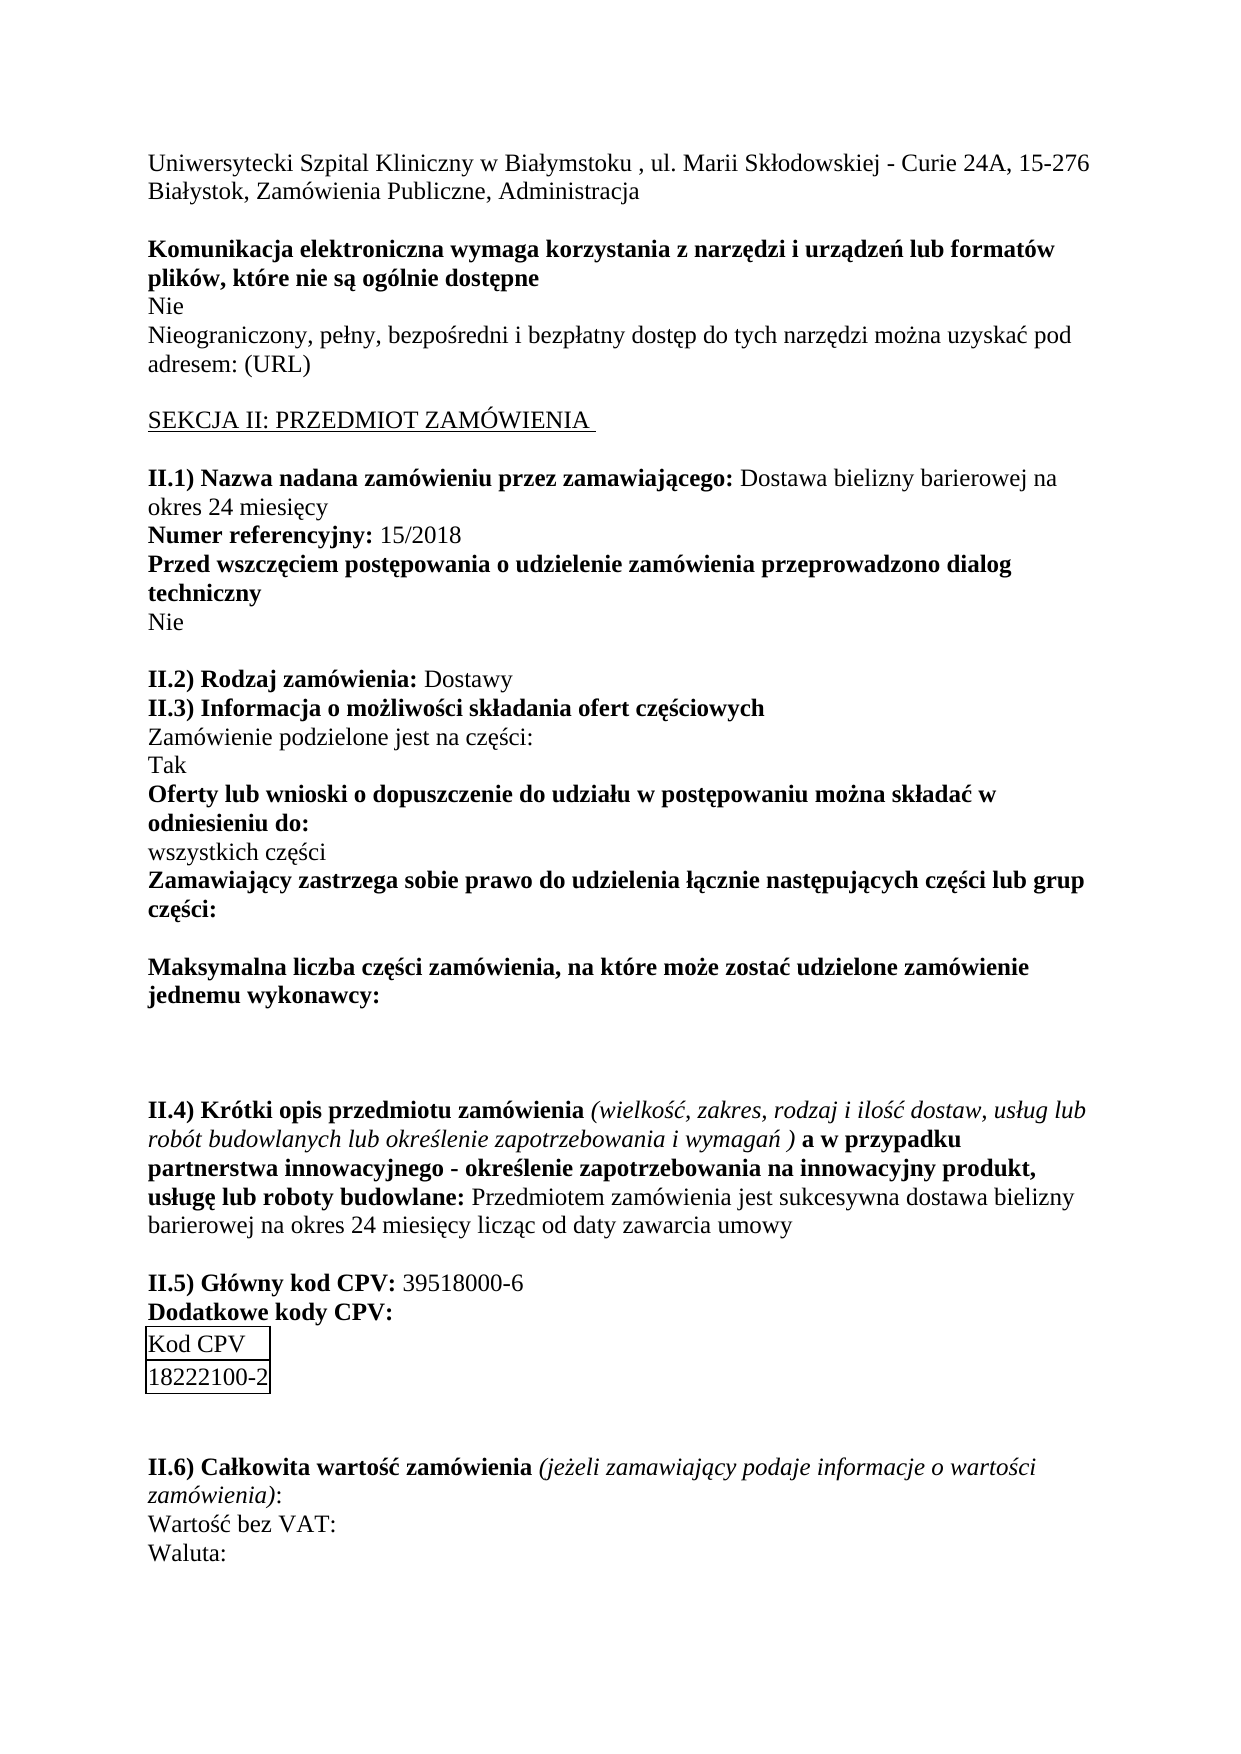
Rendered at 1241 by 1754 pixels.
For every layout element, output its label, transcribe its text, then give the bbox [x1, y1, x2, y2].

text Nie Nieograniczony, pełny, bezpośredni i bezpłatny dostęp do tych narzędzi można uzyskać pod adresem: (URL) [148, 291, 1093, 406]
text II.2) Rodzaj zamówienia: Dostawy II.3) Informacja o możliwości składania ofert częściowych Zamówienie podzielone jest na części: [148, 636, 1093, 751]
table_cell 18222100-2 [147, 1361, 269, 1392]
table_header Kod CPV [147, 1327, 269, 1359]
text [148, 148, 1093, 205]
text SEKCJA II: PRZEDMIOT ZAMÓWIENIA [148, 406, 1093, 434]
text II.1) Nazwa nadana zamówieniu przez zamawiającego: Dostawa bielizny barierowej na okres 24 miesięcy Numer referencyjny: 15/2018 Przed wszczęciem postępowania o udzielenie zamówienia przeprowadzono dialog techniczny [148, 434, 1093, 607]
text II.6) Całkowita wartość zamówienia (jeżeli zamawiający podaje informacje o wartości zamówienia): Wartość bez VAT: Waluta: [148, 1394, 1093, 1567]
text Nie [148, 607, 1093, 636]
text Komunikacja elektroniczna wymaga korzystania z narzędzi i urządzeń lub formatów plików, które nie są ogólnie dostępne [148, 205, 1093, 291]
text Zamawiający zastrzega sobie prawo do udzielenia łącznie następujących części lub grup części: Maksymalna liczba części zamówienia, na które może zostać udzielone zamówienie jednemu wykonawcy: II.4) Krótki opis przedmiotu zamówienia (wielkość, zakres, rodzaj i ilość dostaw, usług lub robót budowlanych lub określenie zapotrzebowania i wymagań ) a w przypadku partnerstwa innowacyjnego - określenie zapotrzebowania na innowacyjny produkt, usługę lub roboty budowlane: Przedmiotem zamówienia jest sukcesywna dostawa bielizny barierowej na okres 24 miesięcy licząc od daty zawarcia umowy II.5) Główny kod CPV: 39518000-6 Dodatkowe kody CPV: [148, 866, 1093, 1326]
text Tak Oferty lub wnioski o dopuszczenie do udziału w postępowaniu można składać w odniesieniu do: wszystkich części [148, 751, 1093, 866]
